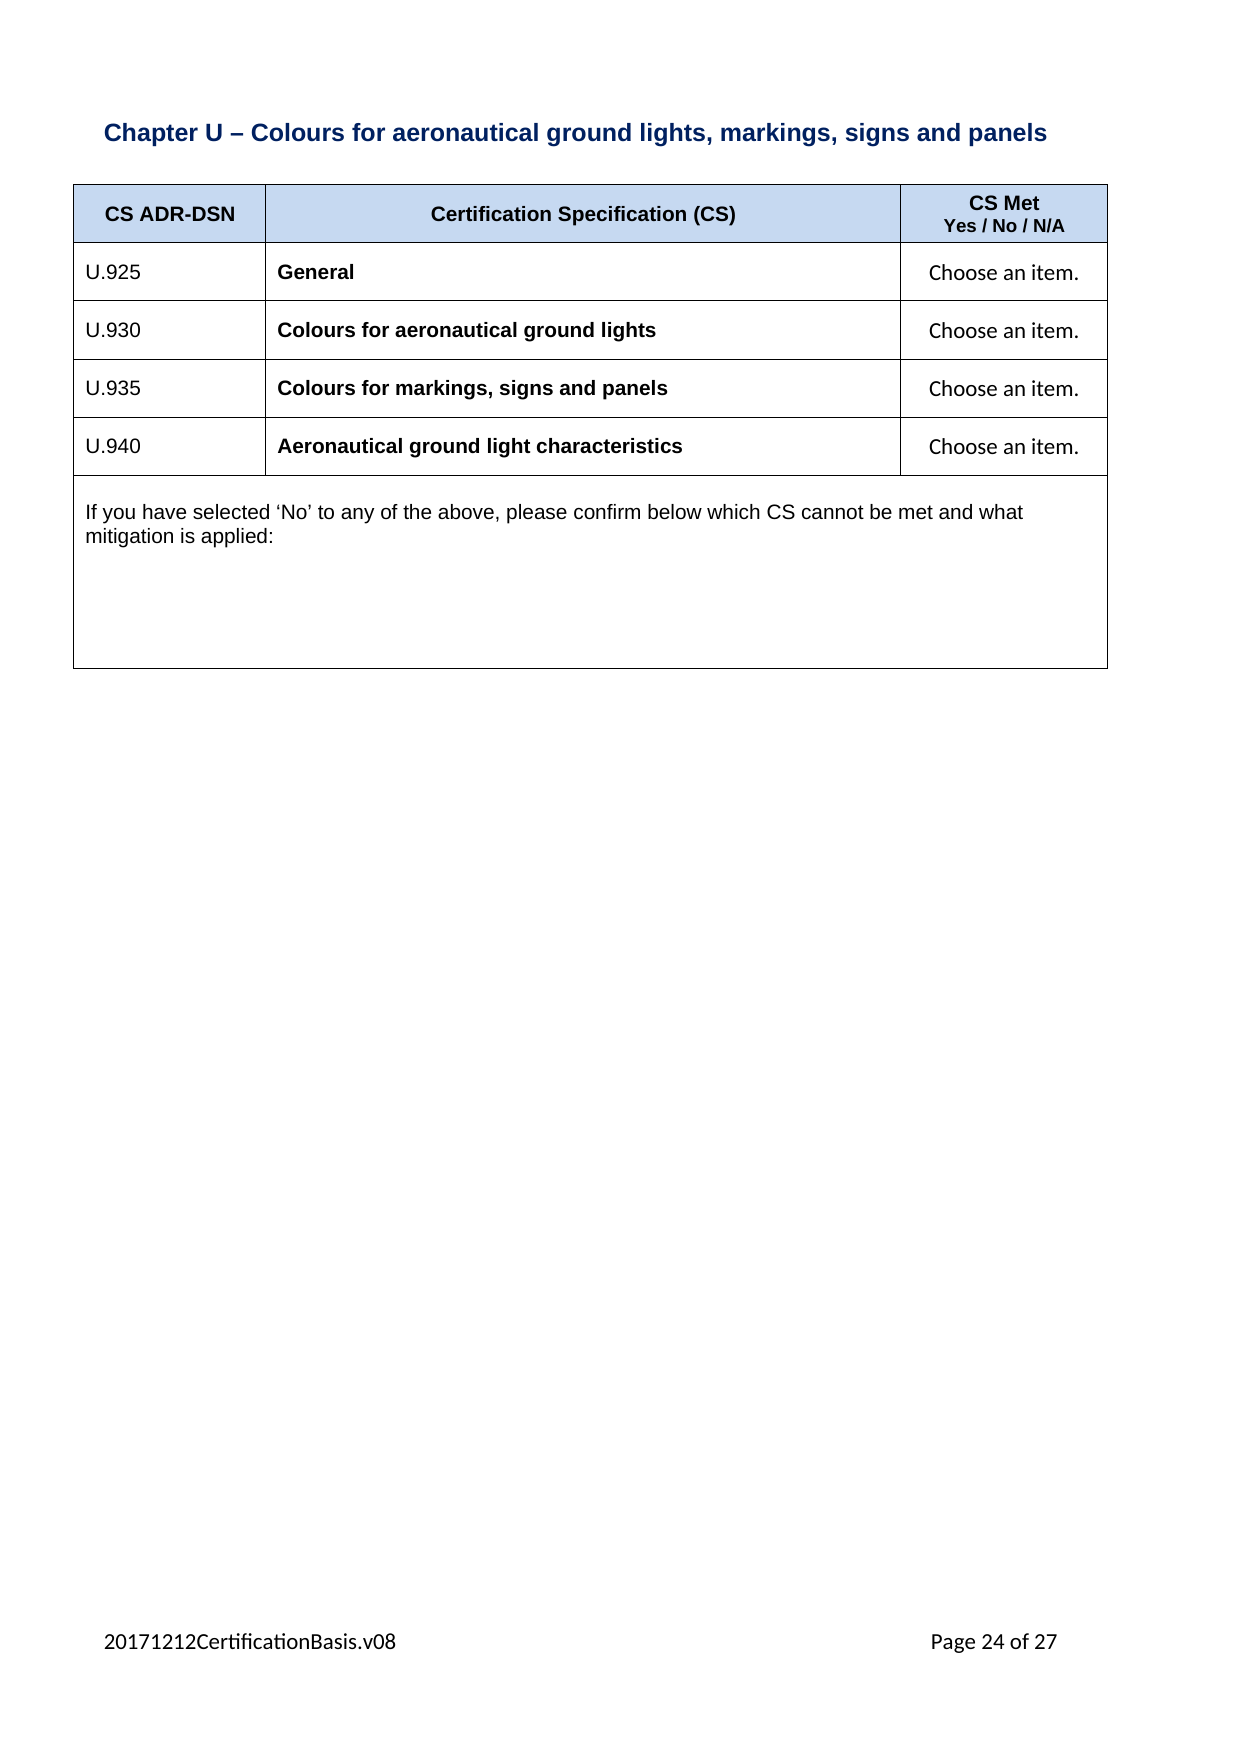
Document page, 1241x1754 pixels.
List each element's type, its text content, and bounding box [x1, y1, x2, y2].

table_header CS Met Yes / No / N/A [901, 185, 1107, 242]
table_cell General [266, 243, 900, 300]
table_cell U.925 [74, 243, 265, 300]
table_cell U.935 [74, 360, 265, 417]
table_cell U.930 [74, 301, 265, 358]
table_cell Colours for aeronautical ground lights [266, 301, 900, 358]
table_cell U.940 [74, 418, 265, 475]
table_cell If you have selected ‘No’ to any of the above, please confirm below which CS cannot be met and what mitigation is applied: [74, 476, 1107, 667]
table_header CS ADR-DSN [74, 185, 265, 242]
table_header Certification Specification (CS) [266, 185, 900, 242]
table_cell Colours for markings, signs and panels [266, 360, 900, 417]
text Chapter U – Colours for aeronautical ground lights, markings, signs and panels [103, 118, 1137, 147]
table_cell Aeronautical ground light characteristics [266, 418, 900, 475]
